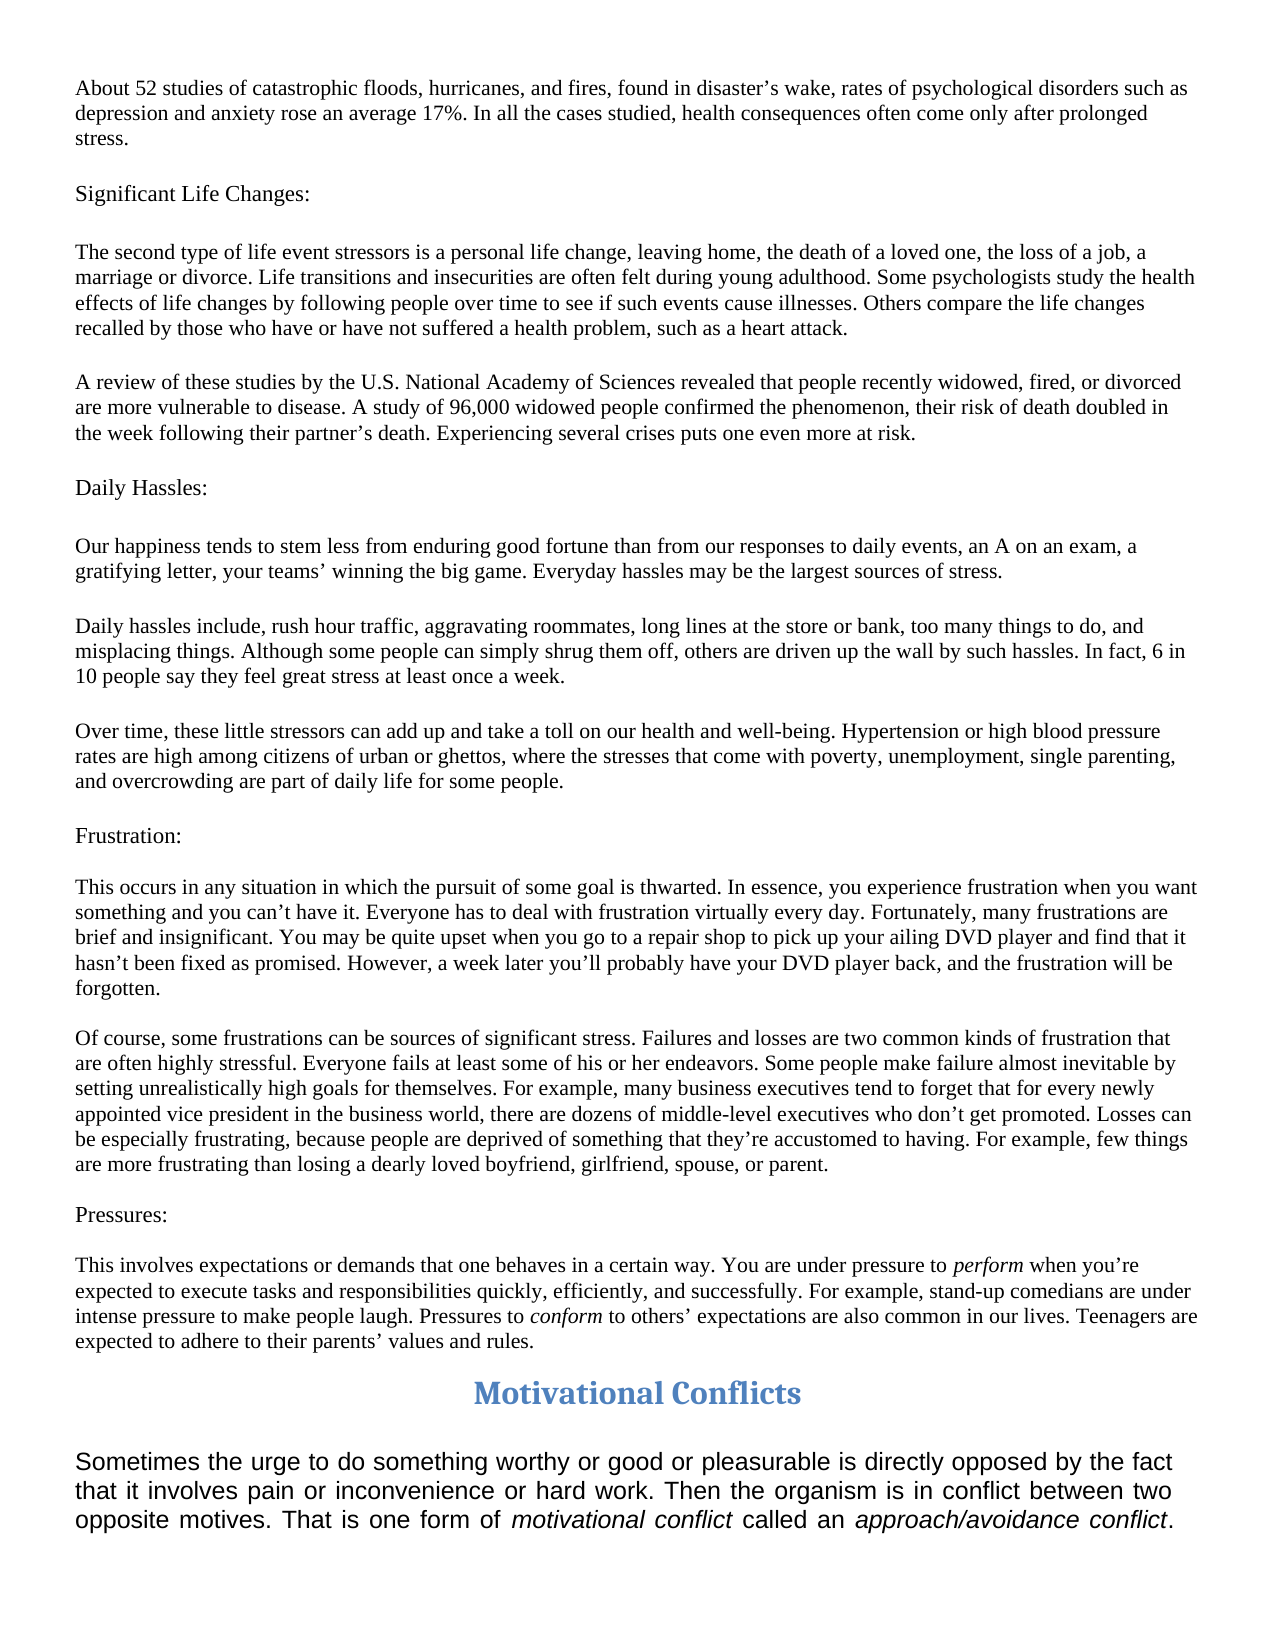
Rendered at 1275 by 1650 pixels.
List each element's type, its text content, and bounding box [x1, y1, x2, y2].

text Of course, some frustrations can be sources of significant stress. Failures and losses are two common kinds of frustration that are often highly stressful. Everyone fails at least some of his or her endeavors. Some people make failure almost inevitable by setting unrealistically high goals for themselves. For example, many business executives tend to forget that for every newly appointed vice president in the business world, there are dozens of middle-level executives who don’t get promoted. Losses can be especially frustrating, because people are deprived of something that they’re accustomed to having. For example, few things are more frustrating than losing a dearly loved boyfriend, girlfriend, spouse, or parent. [75, 1025, 1200, 1176]
text About 52 studies of catastrophic floods, hurricanes, and fires, found in disaster’s wake, rates of psychological disorders such as depression and anxiety rose an average 17%. In all the cases studied, health consequences often come only after prolonged stress. [75, 75, 1200, 151]
text The second type of life event stressors is a personal life change, leaving home, the death of a loved one, the loss of a job, a marriage or divorce. Life transitions and insecurities are often felt during young adulthood. Some psychologists study the health effects of life changes by following people over time to see if such events cause illnesses. Others compare the life changes recalled by those who have or have not suffered a health problem, such as a heart attack. [75, 239, 1200, 340]
text Over time, these little stressors can add up and take a toll on our health and well-being. Hypertension or high blood pressure rates are high among citizens of urban or ghettos, where the stresses that come with poverty, unemployment, single parenting, and overcrowding are part of daily life for some people. [75, 718, 1200, 793]
text Daily hassles include, rush hour traffic, aggravating roommates, long lines at the store or bank, too many things to do, and misplacing things. Although some people can simply shrug them off, others are driven up the wall by such hassles. In fact, 6 in 10 people say they feel great stress at least once a week. [75, 613, 1200, 688]
text This involves expectations or demands that one behaves in a certain way. You are under pressure to perform when you’re expected to execute tasks and responsibilities quickly, efficiently, and successfully. For example, stand-up comedians are under intense pressure to make people laugh. Pressures to conform to others’ expectations are also common in our lives. Teenagers are expected to adhere to their parents’ values and rules. [75, 1252, 1200, 1353]
subtitle Significant Life Changes: [75, 180, 1200, 206]
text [75, 1447, 1174, 1534]
text Pressures: [75, 1201, 1200, 1227]
text Frustration: [75, 822, 1200, 849]
subtitle Daily Hassles: [75, 474, 1200, 500]
text Our happiness tends to stem less from enduring good fortune than from our responses to daily events, an A on an exam, a gratifying letter, your teams’ winning the big game. Everyday hassles may be the largest sources of stress. [75, 533, 1200, 584]
text A review of these studies by the U.S. National Academy of Sciences revealed that people recently widowed, fired, or divorced are more vulnerable to disease. A study of 96,000 widowed people confirmed the phenomenon, their risk of death doubled in the week following their partner’s death. Experiencing several crises puts one even more at risk. [75, 369, 1200, 445]
subtitle Motivational Conflicts [75, 1374, 1200, 1412]
text This occurs in any situation in which the pursuit of some goal is thwarted. In essence, you experience frustration when you want something and you can’t have it. Everyone has to deal with frustration virtually every day. Fortunately, many frustrations are brief and insignificant. You may be quite upset when you go to a repair shop to pick up your ailing DVD player and find that it hasn’t been fixed as promised. However, a week later you’ll probably have your DVD player back, and the frustration will be forgotten. [75, 874, 1200, 1000]
